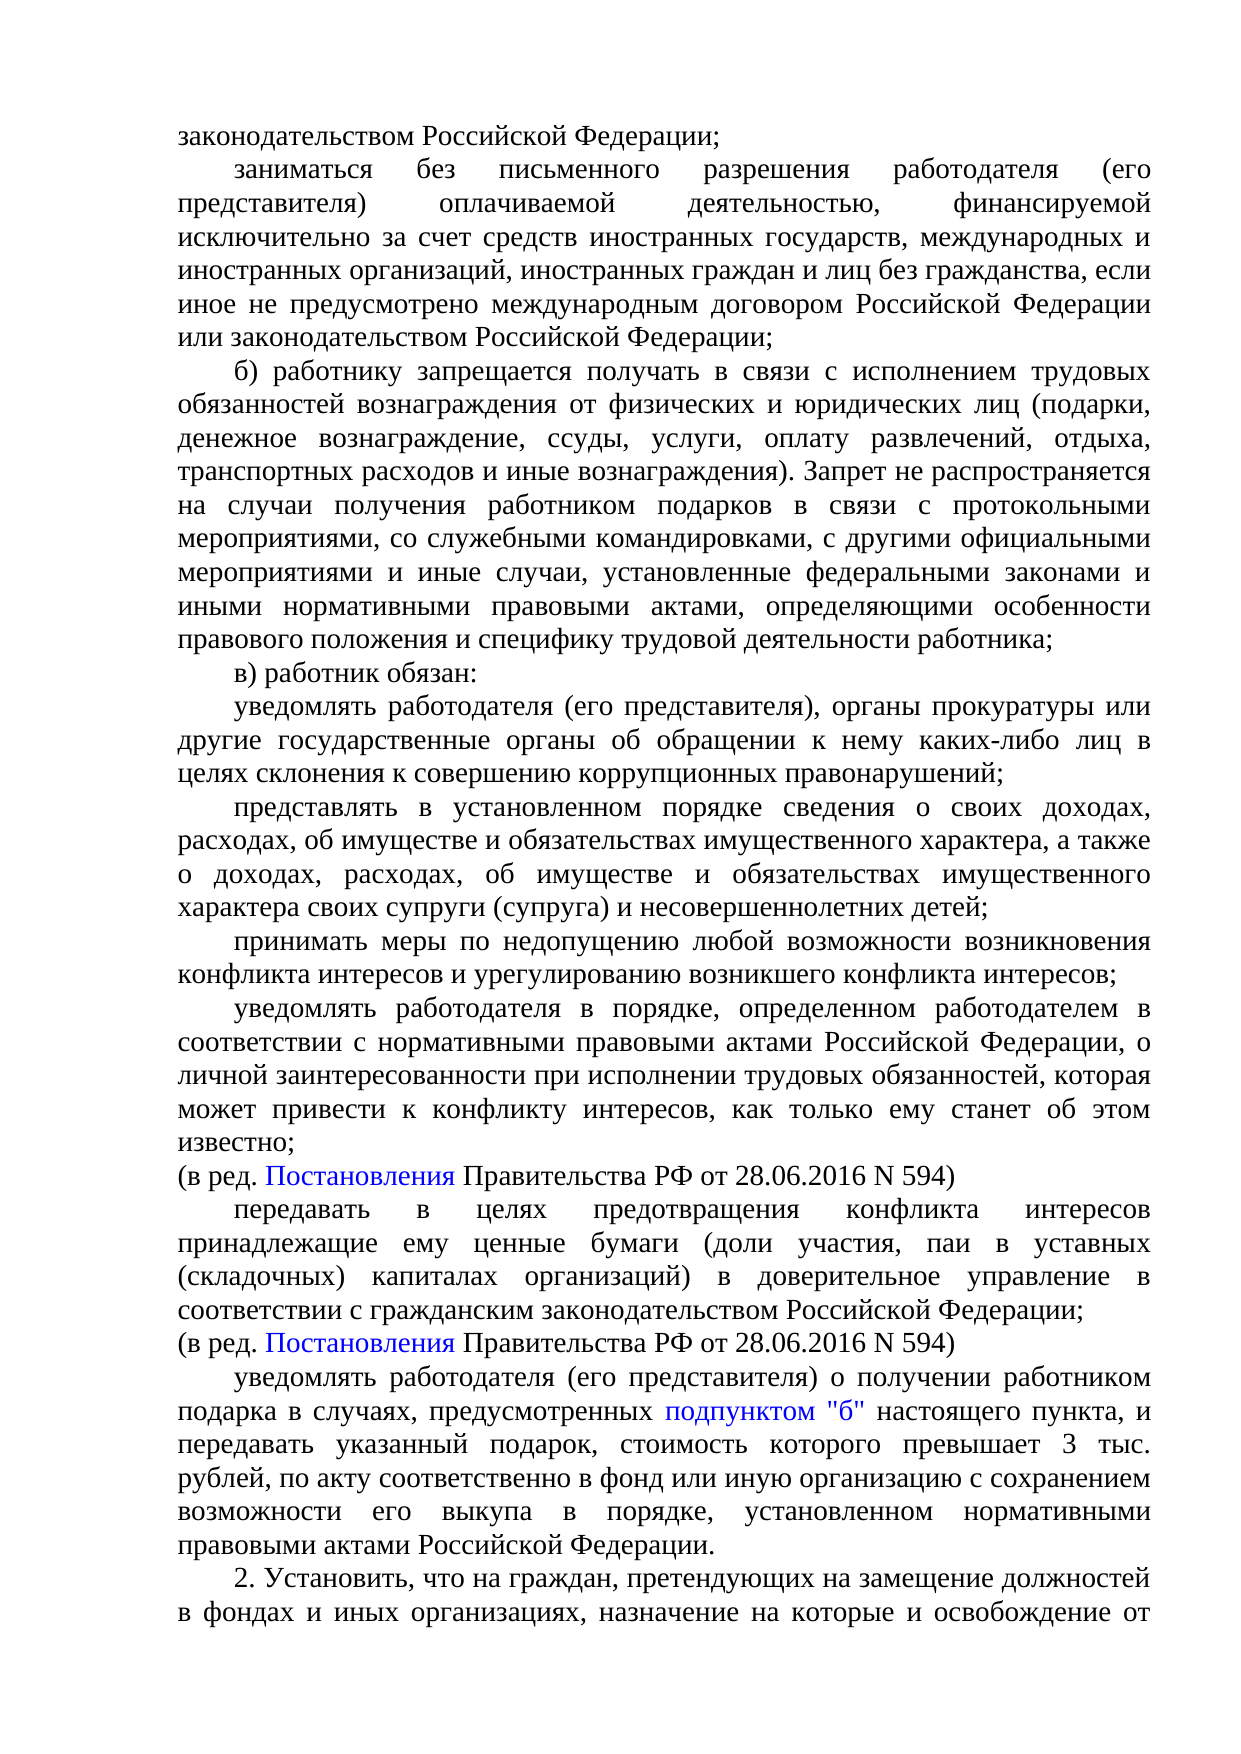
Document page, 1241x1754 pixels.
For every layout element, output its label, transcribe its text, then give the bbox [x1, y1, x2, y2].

text передавать в целях предотвращения конфликта интересов принадлежащие ему ценные бумаги (доли участия, паи в уставных (складочных) капиталах организаций) в доверительное управление в соответствии с гражданским законодательством Российской Федерации; [177, 1191, 1152, 1326]
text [177, 118, 1152, 152]
text принимать меры по недопущению любой возможности возникновения конфликта интересов и урегулированию возникшего конфликта интересов; [177, 923, 1152, 990]
text уведомлять работодателя (его представителя) о получении работником подарка в случаях, предусмотренных подпунктом "б" настоящего пункта, и передавать указанный подарок, стоимость которого превышает 3 тыс. рублей, по акту соответственно в фонд или иную организацию с сохранением возможности его выкупа в порядке, установленном нормативными правовыми актами Российской Федерации. [177, 1359, 1152, 1560]
text уведомлять работодателя в порядке, определенном работодателем в соответствии с нормативными правовыми актами Российской Федерации, о личной заинтересованности при исполнении трудовых обязанностей, которая может привести к конфликту интересов, как только ему станет об этом известно; [177, 990, 1152, 1158]
text заниматься без письменного разрешения работодателя (его представителя) оплачиваемой деятельностью, финансируемой исключительно за счет средств иностранных государств, международных и иностранных организаций, иностранных граждан и лиц без гражданства, если иное не предусмотрено международным договором Российской Федерации или законодательством Российской Федерации; [177, 152, 1152, 353]
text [177, 1560, 1152, 1627]
text (в ред. Постановления Правительства РФ от 28.06.2016 N 594) [177, 1158, 1152, 1191]
text уведомлять работодателя (его представителя), органы прокуратуры или другие государственные органы об обращении к нему каких-либо лиц в целях склонения к совершению коррупционных правонарушений; [177, 688, 1152, 789]
text представлять в установленном порядке сведения о своих доходах, расходах, об имуществе и обязательствах имущественного характера, а также о доходах, расходах, об имуществе и обязательствах имущественного характера своих супруги (супруга) и несовершеннолетних детей; [177, 789, 1152, 923]
text в) работник обязан: [177, 655, 1152, 688]
text б) работнику запрещается получать в связи с исполнением трудовых обязанностей вознаграждения от физических и юридических лиц (подарки, денежное вознаграждение, ссуды, услуги, оплату развлечений, отдыха, транспортных расходов и иные вознаграждения). Запрет не распространяется на случаи получения работником подарков в связи с протокольными мероприятиями, со служебными командировками, с другими официальными мероприятиями и иные случаи, установленные федеральными законами и иными нормативными правовыми актами, определяющими особенности правового положения и специфику трудовой деятельности работника; [177, 353, 1152, 655]
text (в ред. Постановления Правительства РФ от 28.06.2016 N 594) [177, 1326, 1152, 1359]
